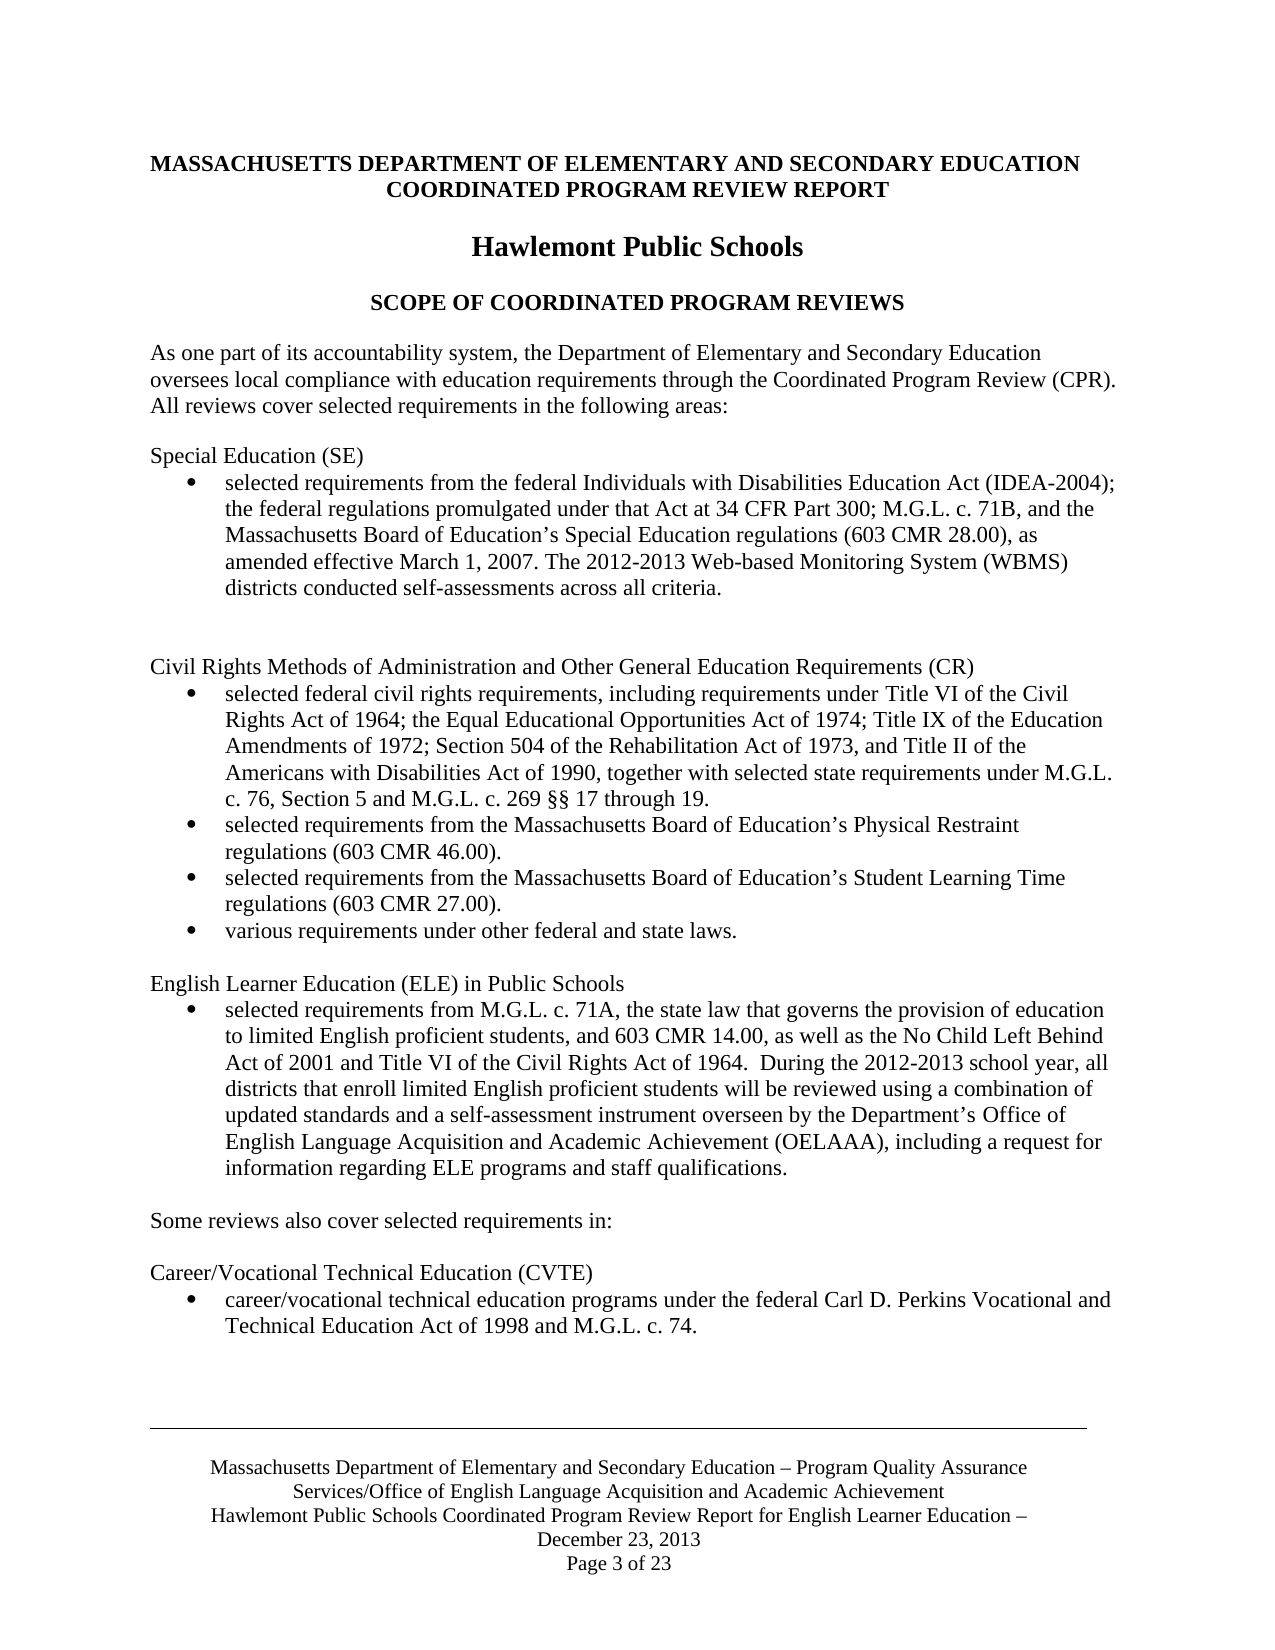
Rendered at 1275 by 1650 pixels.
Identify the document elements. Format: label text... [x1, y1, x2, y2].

text English Learner Education (ELE) in Public Schools [150, 969, 1125, 996]
list selected requirements from the federal Individuals with Disabilities Education Act (IDEA-2004); the federal regulations promulgated under that Act at 34 CFR Part 300; M.G.L. c. 71B, and the Massachusetts Board of Education’s Special Education regulations (603 CMR 28.00), as amended effective March 1, 2007. The 2012-2013 Web-based Monitoring System (WBMS) districts conducted self-assessments across all criteria. [187, 469, 1125, 601]
text Civil Rights Methods of Administration and Other General Education Requirements (CR) [150, 653, 1125, 680]
text Hawlemont Public Schools [150, 229, 1125, 263]
list selected federal civil rights requirements, including requirements under Title VI of the Civil Rights Act of 1964; the Equal Educational Opportunities Act of 1974; Title IX of the Education Amendments of 1972; Section 504 of the Rehabilitation Act of 1973, and Title II of the Americans with Disabilities Act of 1990, together with selected state requirements under M.G.L. c. 76, Section 5 and M.G.L. c. 269 §§ 17 through 19. [187, 680, 1125, 811]
list selected requirements from the Massachusetts Board of Education’s Physical Restraint regulations (603 CMR 46.00). [187, 811, 1125, 864]
list various requirements under other federal and state laws. [187, 917, 1125, 943]
text Some reviews also cover selected requirements in: [150, 1207, 1125, 1233]
text As one part of its accountability system, the Department of Elementary and Secondary Education oversees local compliance with education requirements through the Coordinated Program Review (CPR). All reviews cover selected requirements in the following areas: [150, 339, 1125, 418]
text DEPARTMENT OF ELEMENTARY AND SECONDARY EDUCATION [150, 150, 1125, 176]
list selected requirements from M.G.L. c. 71A, the state law that governs the provision of education to limited English proficient students, and 603 CMR 14.00, as well as the No Child Left Behind Act of 2001 and Title VI of the Civil Rights Act of 1964. During the 2012-2013 school year, all districts that enroll limited English proficient students will be reviewed using a combination of updated standards and a self-assessment instrument overseen by the Department’s Office of English Language Acquisition and Academic Achievement (OELAAA), including a request for information regarding ELE programs and staff qualifications. [187, 996, 1125, 1180]
text Career/Vocational Technical Education (CVTE) [150, 1259, 1125, 1286]
text SCOPE OF COORDINATED PROGRAM REVIEWS [150, 289, 1125, 315]
text Special Education (SE) [150, 442, 1125, 469]
text COORDINATED PROGRAM REVIEW REPORT [150, 176, 1125, 203]
list selected requirements from the Massachusetts Board of Education’s Student Learning Time regulations (603 CMR 27.00). [187, 864, 1125, 917]
list career/vocational technical education programs under the federal Carl D. Perkins Vocational and Technical Education Act of 1998 and M.G.L. c. 74. [187, 1286, 1125, 1338]
